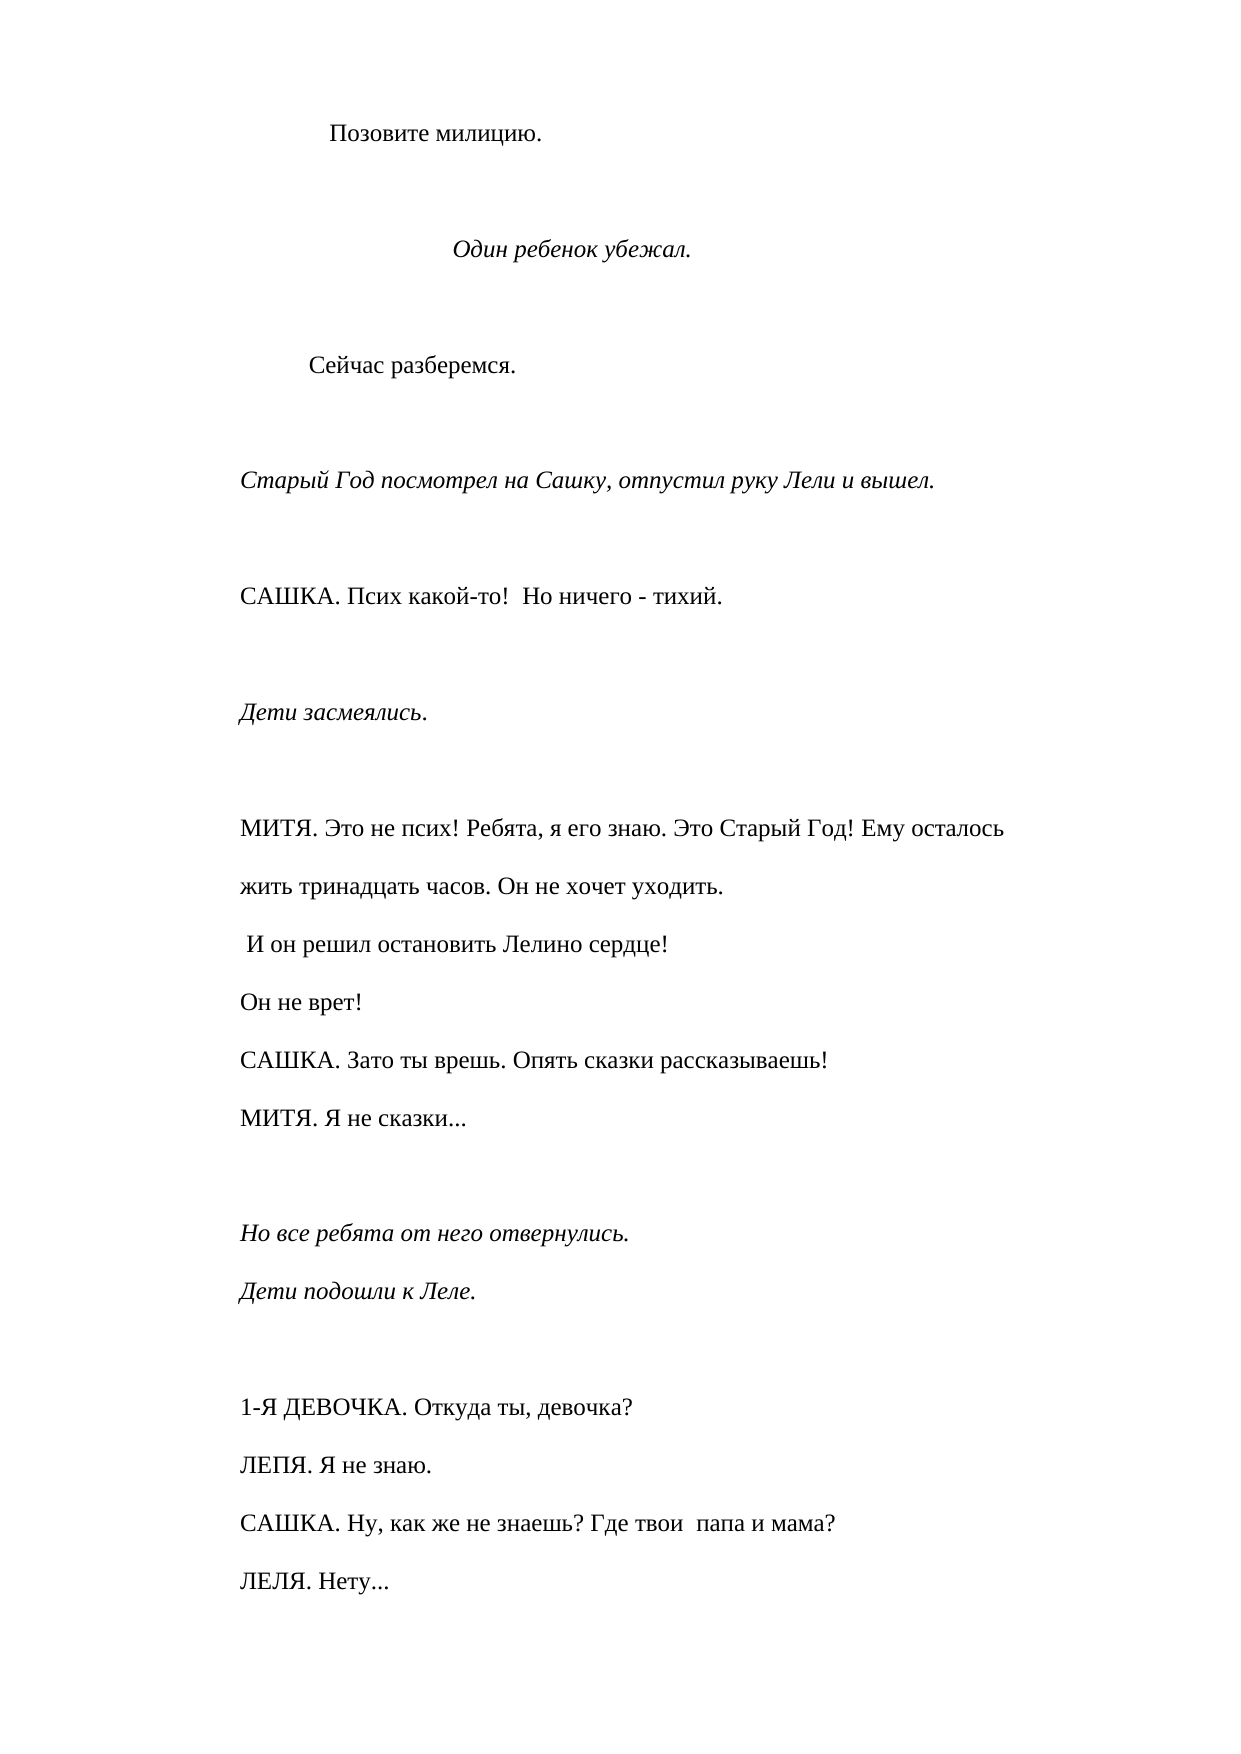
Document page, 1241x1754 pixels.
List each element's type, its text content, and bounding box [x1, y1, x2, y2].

text САШКА. Зато ты врешь. Опять сказки рассказываешь! [240, 1045, 1152, 1073]
text Дети засмеялись. [240, 697, 1152, 726]
text Дети подошли к Леле. [240, 1276, 1152, 1305]
text И он решил остановить Лелино сердце! [240, 929, 1152, 958]
text Один ребенок убежал. [240, 234, 1152, 263]
text ЛЕЛЯ. Нету... [240, 1566, 1152, 1595]
text Сейчас разберемся. [240, 350, 1152, 378]
text САШКА. Псих какой-то! Но ничего - тихий. [240, 581, 1152, 610]
text жить тринадцать часов. Он не хочет уходить. [240, 871, 1152, 900]
text Но все ребята от него отвернулись. [240, 1218, 1152, 1247]
text Старый Год посмотрел на Сашку, отпустил руку Лели и вышел. [240, 466, 1152, 494]
text САШКА. Ну, как же не знаешь? Где твои папа и мама? [240, 1508, 1152, 1537]
text МИТЯ. Это не псих! Ребята, я его знаю. Это Старый Год! Ему осталось [240, 813, 1152, 842]
text Он не врет! [240, 987, 1152, 1016]
text Позовите милицию. [240, 118, 1152, 147]
text 1-Я ДЕВОЧКА. Откуда ты, девочка? [240, 1392, 1152, 1421]
text ЛЕПЯ. Я не знаю. [240, 1450, 1152, 1479]
text МИТЯ. Я не сказки... [240, 1103, 1152, 1131]
